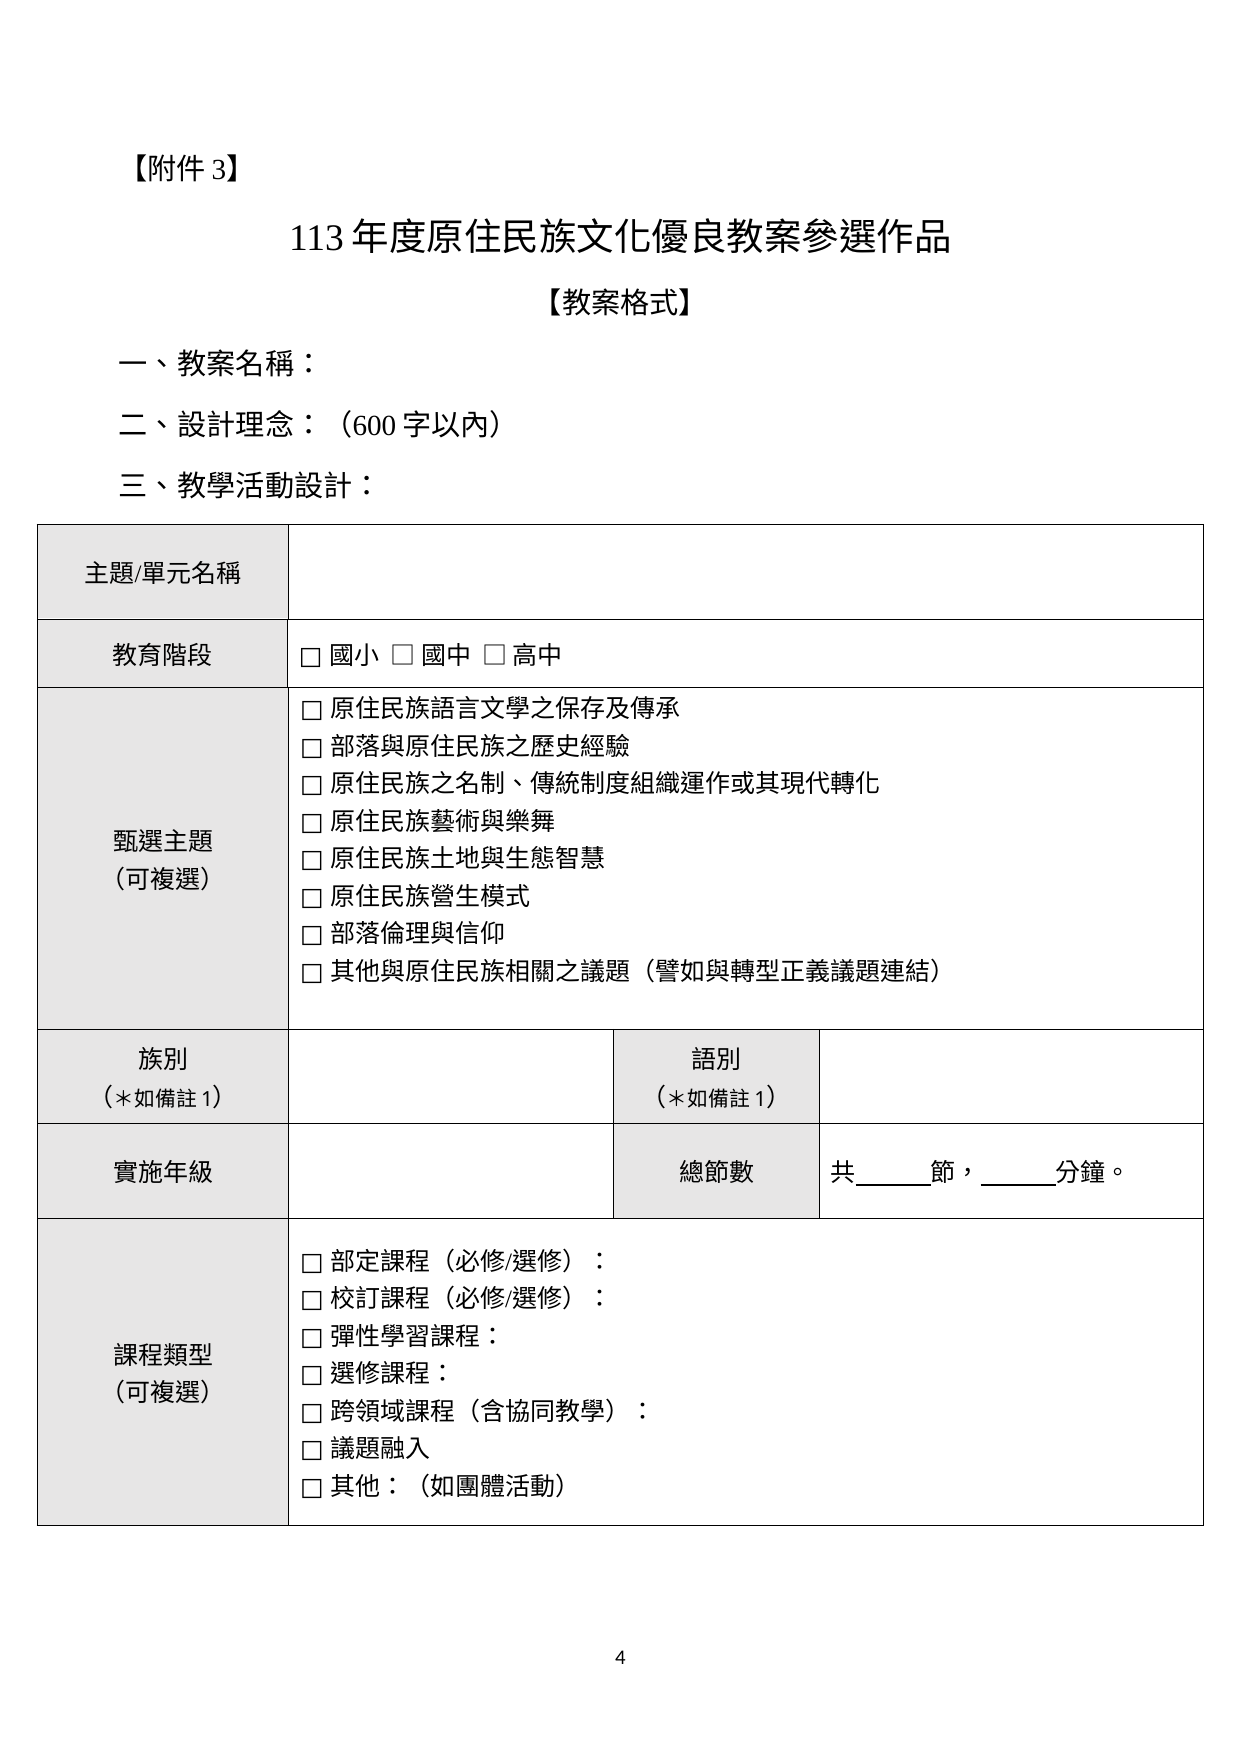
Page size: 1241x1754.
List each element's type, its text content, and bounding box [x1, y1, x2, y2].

table_cell □ 部定課程（必修/選修）： □ 校訂課程（必修/選修）： □ 彈性學習課程： □ 選修課程： □ 跨領域課程（含協同教學）： □ 議題融入 □ 其他：（如團體活動） [289, 1219, 1203, 1525]
table_cell 總節數 [614, 1124, 819, 1218]
table_cell 實施年級 [38, 1124, 288, 1218]
text 113年度原住民族文化優良教案參選作品 [118, 207, 1122, 261]
table_cell □ 原住民族語言文學之保存及傳承 □ 部落與原住民族之歷史經驗 □ 原住民族之名制、傳統制度組織運作或其現代轉化 □ 原住民族藝術與樂舞 □ 原住民族土地與生態智慧 □ 原住民族營生模式 □ 部落倫理與信仰 □ 其他與原住民族相關之議題（譬如與轉型正義議題連結） [289, 688, 1203, 1029]
table_cell □ 國小 □ 國中 □ 高中 [288, 620, 1203, 687]
list 設計理念：（600字以內） [118, 402, 1122, 444]
table_header [289, 525, 1203, 618]
table_cell 教育階段 [38, 620, 287, 687]
table_cell [289, 1030, 613, 1123]
table_cell [820, 1030, 1203, 1123]
table_cell 共 節， 分鐘。 [820, 1124, 1203, 1218]
table_cell 甄選主題 （可複選） [38, 688, 288, 1029]
table_cell 族別 （＊如備註1） [38, 1030, 288, 1123]
table_cell [289, 1124, 613, 1218]
text 【教案格式】 [118, 280, 1122, 322]
list 教學活動設計： [118, 463, 1122, 505]
text 【附件3】 [118, 146, 1122, 188]
table_cell 課程類型 （可複選） [38, 1219, 288, 1525]
table_header 主題/單元名稱 [38, 525, 288, 618]
list 教案名稱： [118, 341, 1122, 383]
table_cell 語別 （＊如備註1） [614, 1030, 819, 1123]
